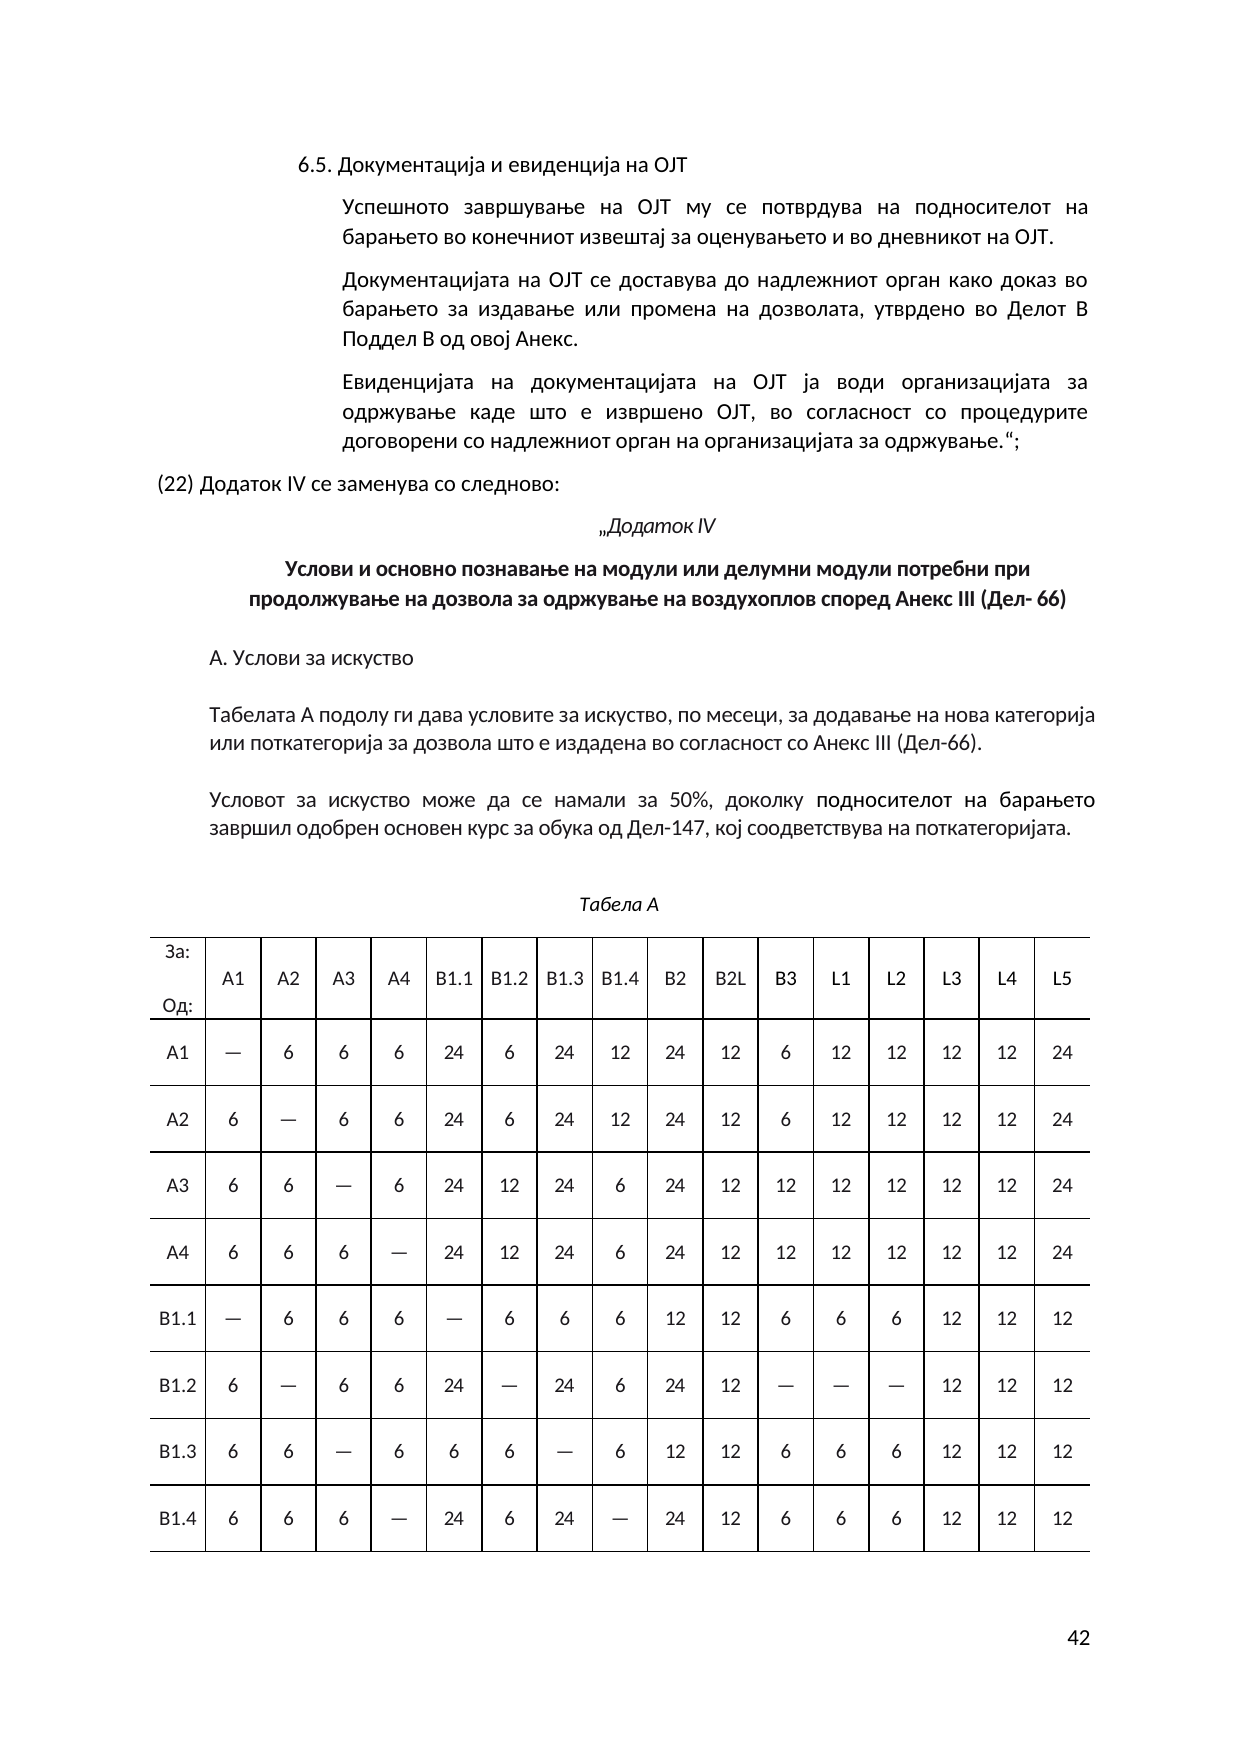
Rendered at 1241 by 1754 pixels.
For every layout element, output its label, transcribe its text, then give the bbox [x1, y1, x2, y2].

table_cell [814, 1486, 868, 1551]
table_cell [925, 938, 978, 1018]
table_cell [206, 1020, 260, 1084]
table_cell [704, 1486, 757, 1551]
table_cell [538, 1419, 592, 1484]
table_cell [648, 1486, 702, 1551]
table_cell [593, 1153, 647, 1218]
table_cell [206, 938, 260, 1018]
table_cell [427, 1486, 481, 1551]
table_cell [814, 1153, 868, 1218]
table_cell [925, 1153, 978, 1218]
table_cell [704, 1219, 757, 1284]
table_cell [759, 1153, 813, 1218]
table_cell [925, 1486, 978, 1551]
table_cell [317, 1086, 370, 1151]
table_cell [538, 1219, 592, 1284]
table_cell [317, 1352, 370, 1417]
text Евиденцијата на документацијата на OJT ја води организацијата за одржување каде што е извршено OJT, во согласност со процедурите договорени со надлежниот орган на организацијата за одржување.“; [342, 367, 1089, 455]
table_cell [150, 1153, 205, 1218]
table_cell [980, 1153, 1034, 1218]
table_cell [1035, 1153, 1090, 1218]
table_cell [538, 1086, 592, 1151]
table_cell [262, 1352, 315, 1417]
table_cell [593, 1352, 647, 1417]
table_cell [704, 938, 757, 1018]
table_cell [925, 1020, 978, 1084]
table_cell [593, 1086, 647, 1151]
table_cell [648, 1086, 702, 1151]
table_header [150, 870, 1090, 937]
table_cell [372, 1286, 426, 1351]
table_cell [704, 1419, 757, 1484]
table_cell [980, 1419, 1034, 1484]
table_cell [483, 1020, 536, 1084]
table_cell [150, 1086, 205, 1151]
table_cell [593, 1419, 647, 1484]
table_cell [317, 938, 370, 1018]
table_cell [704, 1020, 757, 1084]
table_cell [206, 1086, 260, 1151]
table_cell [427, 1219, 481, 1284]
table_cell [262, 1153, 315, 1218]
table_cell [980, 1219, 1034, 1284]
text Успешното завршување на OJT му се потврдува на подносителот на барањето во конечниот извештај за оценувањето и во дневникот на OJT. [342, 192, 1089, 250]
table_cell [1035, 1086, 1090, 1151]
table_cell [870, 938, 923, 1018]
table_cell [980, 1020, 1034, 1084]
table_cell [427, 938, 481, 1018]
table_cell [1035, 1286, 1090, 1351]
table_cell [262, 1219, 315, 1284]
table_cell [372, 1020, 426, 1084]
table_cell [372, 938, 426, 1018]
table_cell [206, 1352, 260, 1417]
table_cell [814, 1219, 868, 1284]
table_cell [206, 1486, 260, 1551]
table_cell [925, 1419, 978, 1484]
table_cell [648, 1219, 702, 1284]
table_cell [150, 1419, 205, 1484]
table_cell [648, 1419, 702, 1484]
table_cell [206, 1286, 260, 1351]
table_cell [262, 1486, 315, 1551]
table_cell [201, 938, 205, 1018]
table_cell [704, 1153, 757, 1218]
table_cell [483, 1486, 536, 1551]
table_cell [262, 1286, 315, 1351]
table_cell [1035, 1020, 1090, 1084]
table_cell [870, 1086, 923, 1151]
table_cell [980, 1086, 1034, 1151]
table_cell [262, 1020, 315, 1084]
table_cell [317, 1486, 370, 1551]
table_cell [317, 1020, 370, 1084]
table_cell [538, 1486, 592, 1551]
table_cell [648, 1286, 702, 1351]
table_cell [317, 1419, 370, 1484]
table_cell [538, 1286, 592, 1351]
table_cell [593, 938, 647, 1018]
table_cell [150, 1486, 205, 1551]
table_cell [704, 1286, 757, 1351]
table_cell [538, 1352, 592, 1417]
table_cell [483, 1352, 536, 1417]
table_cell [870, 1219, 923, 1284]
text 6.5. Документација и евиденција на OJT [298, 150, 1089, 178]
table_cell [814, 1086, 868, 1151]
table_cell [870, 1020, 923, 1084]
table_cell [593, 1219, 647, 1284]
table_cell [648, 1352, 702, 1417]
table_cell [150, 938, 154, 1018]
text „Додаток IV [225, 511, 1090, 539]
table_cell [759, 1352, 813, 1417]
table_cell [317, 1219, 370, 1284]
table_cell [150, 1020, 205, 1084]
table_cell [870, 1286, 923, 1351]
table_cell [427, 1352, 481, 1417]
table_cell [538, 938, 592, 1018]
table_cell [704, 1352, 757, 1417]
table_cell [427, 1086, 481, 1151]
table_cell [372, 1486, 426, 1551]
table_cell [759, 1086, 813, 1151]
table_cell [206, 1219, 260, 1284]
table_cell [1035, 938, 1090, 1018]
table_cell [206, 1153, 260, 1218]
text Документацијата на OJT се доставува до надлежниот орган како доказ во барањето за издавање или промена на дозволата, утврдено во Делот В Поддел В од овој Анекс. [342, 265, 1089, 352]
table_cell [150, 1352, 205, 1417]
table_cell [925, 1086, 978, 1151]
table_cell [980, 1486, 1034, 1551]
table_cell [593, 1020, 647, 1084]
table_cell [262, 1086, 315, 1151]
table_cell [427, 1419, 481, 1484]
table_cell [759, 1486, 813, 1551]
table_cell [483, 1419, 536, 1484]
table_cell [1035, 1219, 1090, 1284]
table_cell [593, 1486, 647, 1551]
list Додаток IV се заменува со следново: [157, 469, 1089, 497]
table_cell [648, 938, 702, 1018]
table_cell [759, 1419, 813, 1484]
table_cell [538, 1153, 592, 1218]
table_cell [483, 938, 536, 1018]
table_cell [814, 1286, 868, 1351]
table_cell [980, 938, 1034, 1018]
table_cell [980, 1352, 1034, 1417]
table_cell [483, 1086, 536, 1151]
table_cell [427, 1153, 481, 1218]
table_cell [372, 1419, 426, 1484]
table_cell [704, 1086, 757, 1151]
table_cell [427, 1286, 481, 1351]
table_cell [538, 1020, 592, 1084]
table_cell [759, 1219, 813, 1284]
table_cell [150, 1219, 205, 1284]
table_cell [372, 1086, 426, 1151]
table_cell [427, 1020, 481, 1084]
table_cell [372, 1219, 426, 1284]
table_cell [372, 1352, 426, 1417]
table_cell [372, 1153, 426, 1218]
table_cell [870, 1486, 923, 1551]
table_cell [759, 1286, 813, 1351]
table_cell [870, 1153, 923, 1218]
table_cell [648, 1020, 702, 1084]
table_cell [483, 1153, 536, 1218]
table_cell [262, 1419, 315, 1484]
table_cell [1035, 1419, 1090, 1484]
text А. Услови за искуство [209, 643, 1096, 671]
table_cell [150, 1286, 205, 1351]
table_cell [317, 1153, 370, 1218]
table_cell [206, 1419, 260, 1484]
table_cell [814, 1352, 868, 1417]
text Табелата А подолу ги дава условите за искуство, по месеци, за додавање на нова категорија или поткатегорија за дозвола што е издадена во согласност со Анекс III (Дел-66). [209, 700, 1096, 756]
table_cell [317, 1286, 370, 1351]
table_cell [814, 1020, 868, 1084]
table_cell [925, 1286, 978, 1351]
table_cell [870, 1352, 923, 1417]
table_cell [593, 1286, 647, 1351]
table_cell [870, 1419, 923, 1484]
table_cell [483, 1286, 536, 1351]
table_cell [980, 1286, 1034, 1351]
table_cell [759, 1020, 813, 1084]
text Услови и основно познавање на модули или делумни модули потребни при продолжување на дозвола за одржување на воздухоплов според Анекс III (Дел- 66) [225, 554, 1090, 612]
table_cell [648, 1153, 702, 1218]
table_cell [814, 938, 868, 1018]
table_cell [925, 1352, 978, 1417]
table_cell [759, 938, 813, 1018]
text Условот за искуство може да се намали за 50%, доколку подносителот на барањето завршил одобрен основен курс за обука од Дел-147, кој соодветствува на поткатегоријата. [209, 785, 1096, 841]
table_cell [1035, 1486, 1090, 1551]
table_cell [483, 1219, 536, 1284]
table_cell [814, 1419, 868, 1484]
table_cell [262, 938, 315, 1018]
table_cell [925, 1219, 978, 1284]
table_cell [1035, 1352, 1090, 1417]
